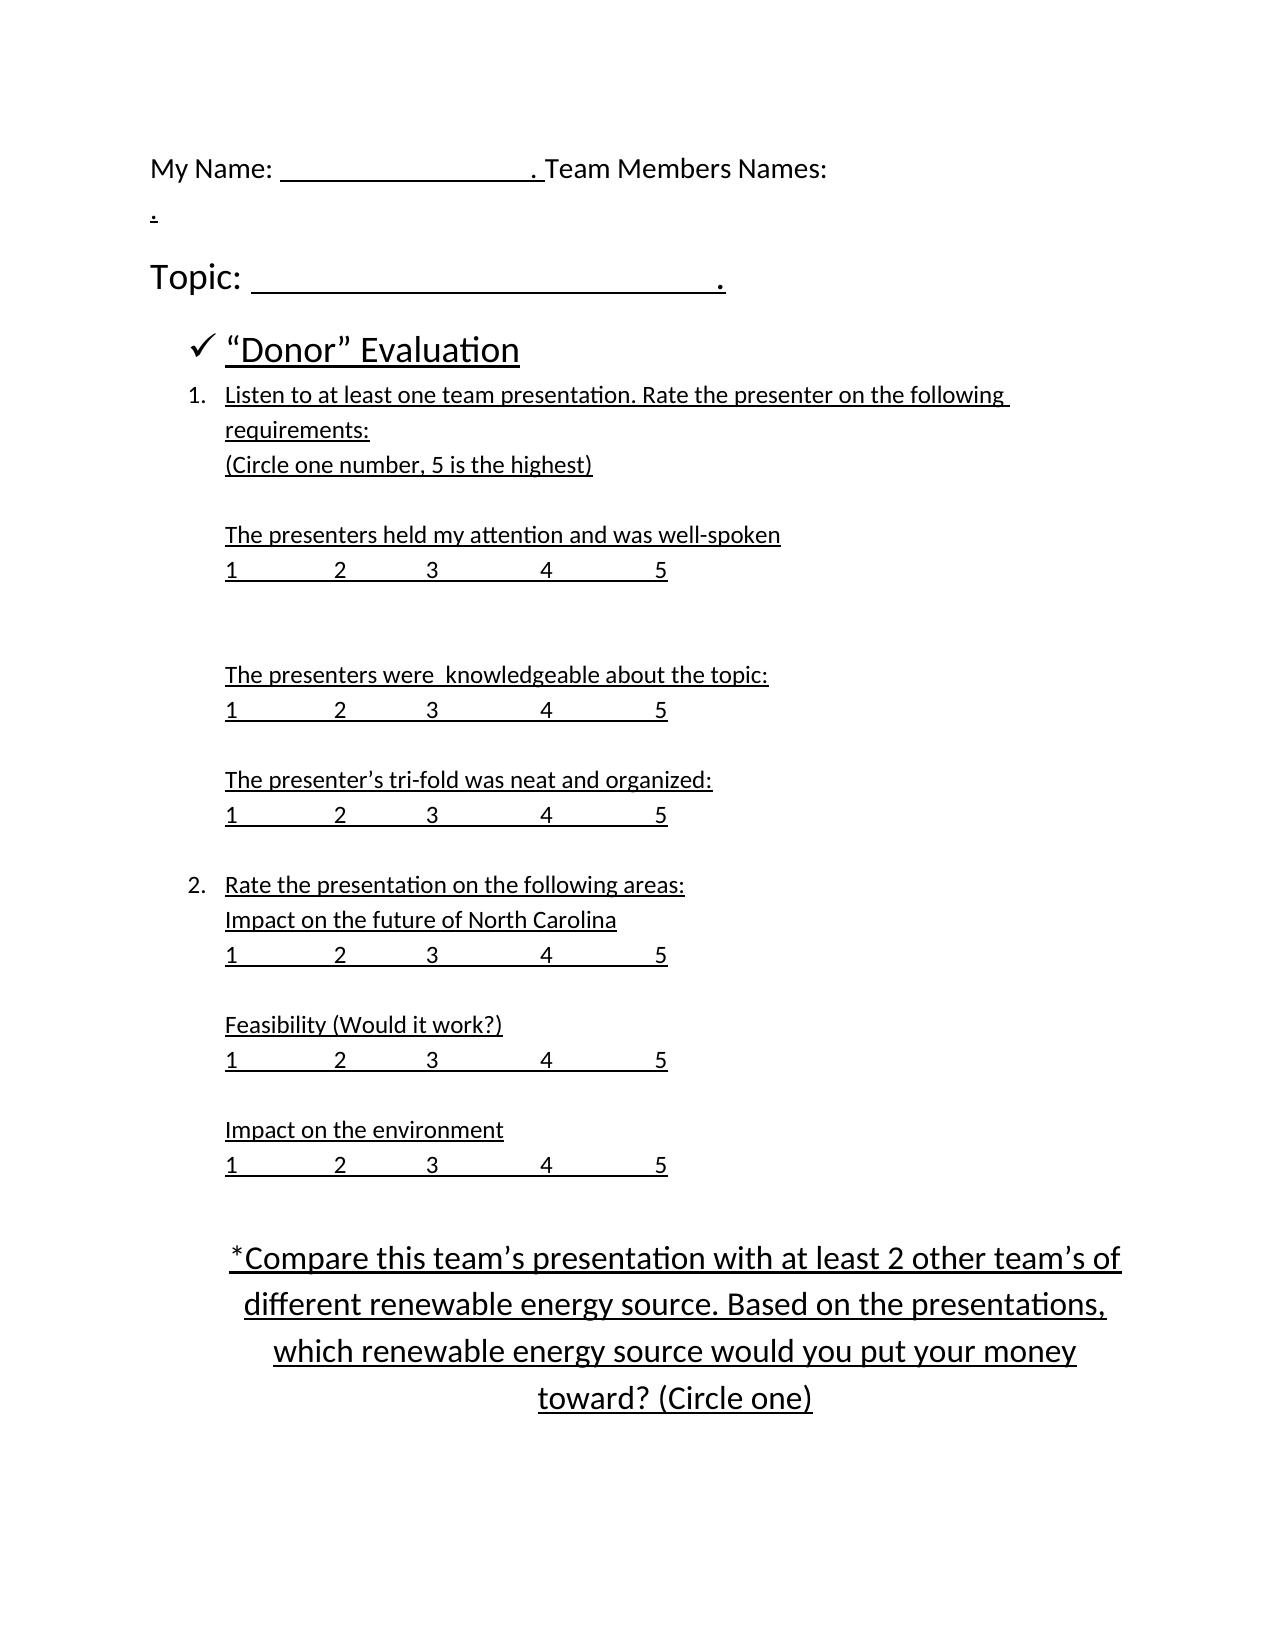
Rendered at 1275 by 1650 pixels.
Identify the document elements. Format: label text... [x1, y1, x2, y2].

list The presenter’s tri-fold was neat and organized: [225, 764, 1125, 794]
text Topic: . [150, 253, 1125, 298]
list 1 2 3 4 5 [225, 939, 1125, 969]
list Listen to at least one team presentation. Rate the presenter on the following requirements: [187, 379, 1125, 444]
list (Circle one number, 5 is the highest) [225, 449, 1125, 479]
text My Name: . Team Members Names: . [150, 150, 1125, 227]
list Impact on the future of North Carolina [225, 904, 1125, 934]
list 1 2 3 4 5 [225, 799, 1125, 829]
list The presenters were knowledgeable about the topic: [225, 659, 1125, 689]
list 1 2 3 4 5 [225, 694, 1125, 724]
list Feasibility (Would it work?) [225, 1009, 1125, 1039]
list “Donor” Evaluation [187, 326, 1125, 372]
list Impact on the environment [225, 1114, 1125, 1144]
list Rate the presentation on the following areas: [187, 869, 1125, 899]
list *Compare this team’s presentation with at least 2 other team’s of different renewable energy source. Based on the presentations, which renewable energy source would you put your money toward? (Circle one) [225, 1237, 1125, 1418]
list 1 2 3 4 5 [225, 1149, 1125, 1179]
list 1 2 3 4 5 [225, 1044, 1125, 1074]
list The presenters held my attention and was well-spoken [225, 519, 1125, 549]
list 1 2 3 4 5 [225, 554, 1125, 584]
